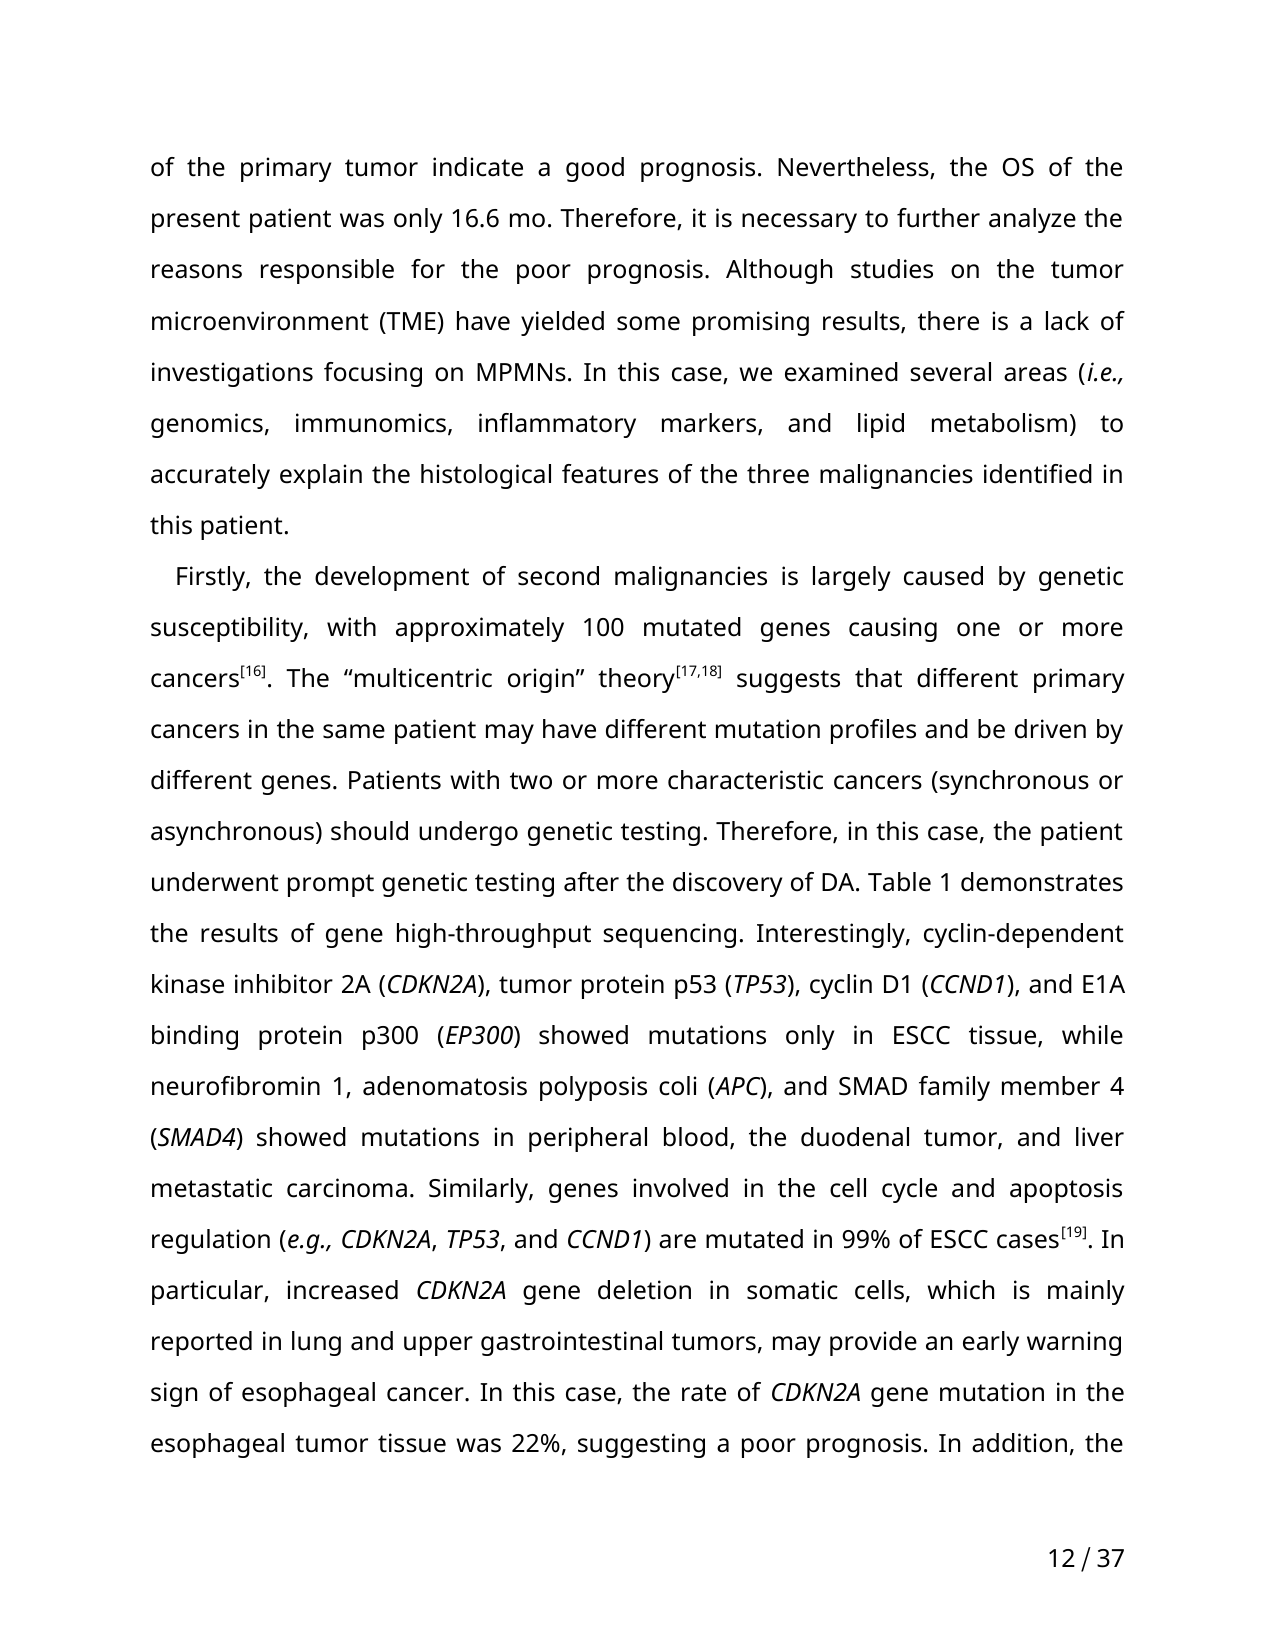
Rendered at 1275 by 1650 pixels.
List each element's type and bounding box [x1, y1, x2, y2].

text [150, 558, 1125, 1460]
text [150, 150, 1125, 541]
